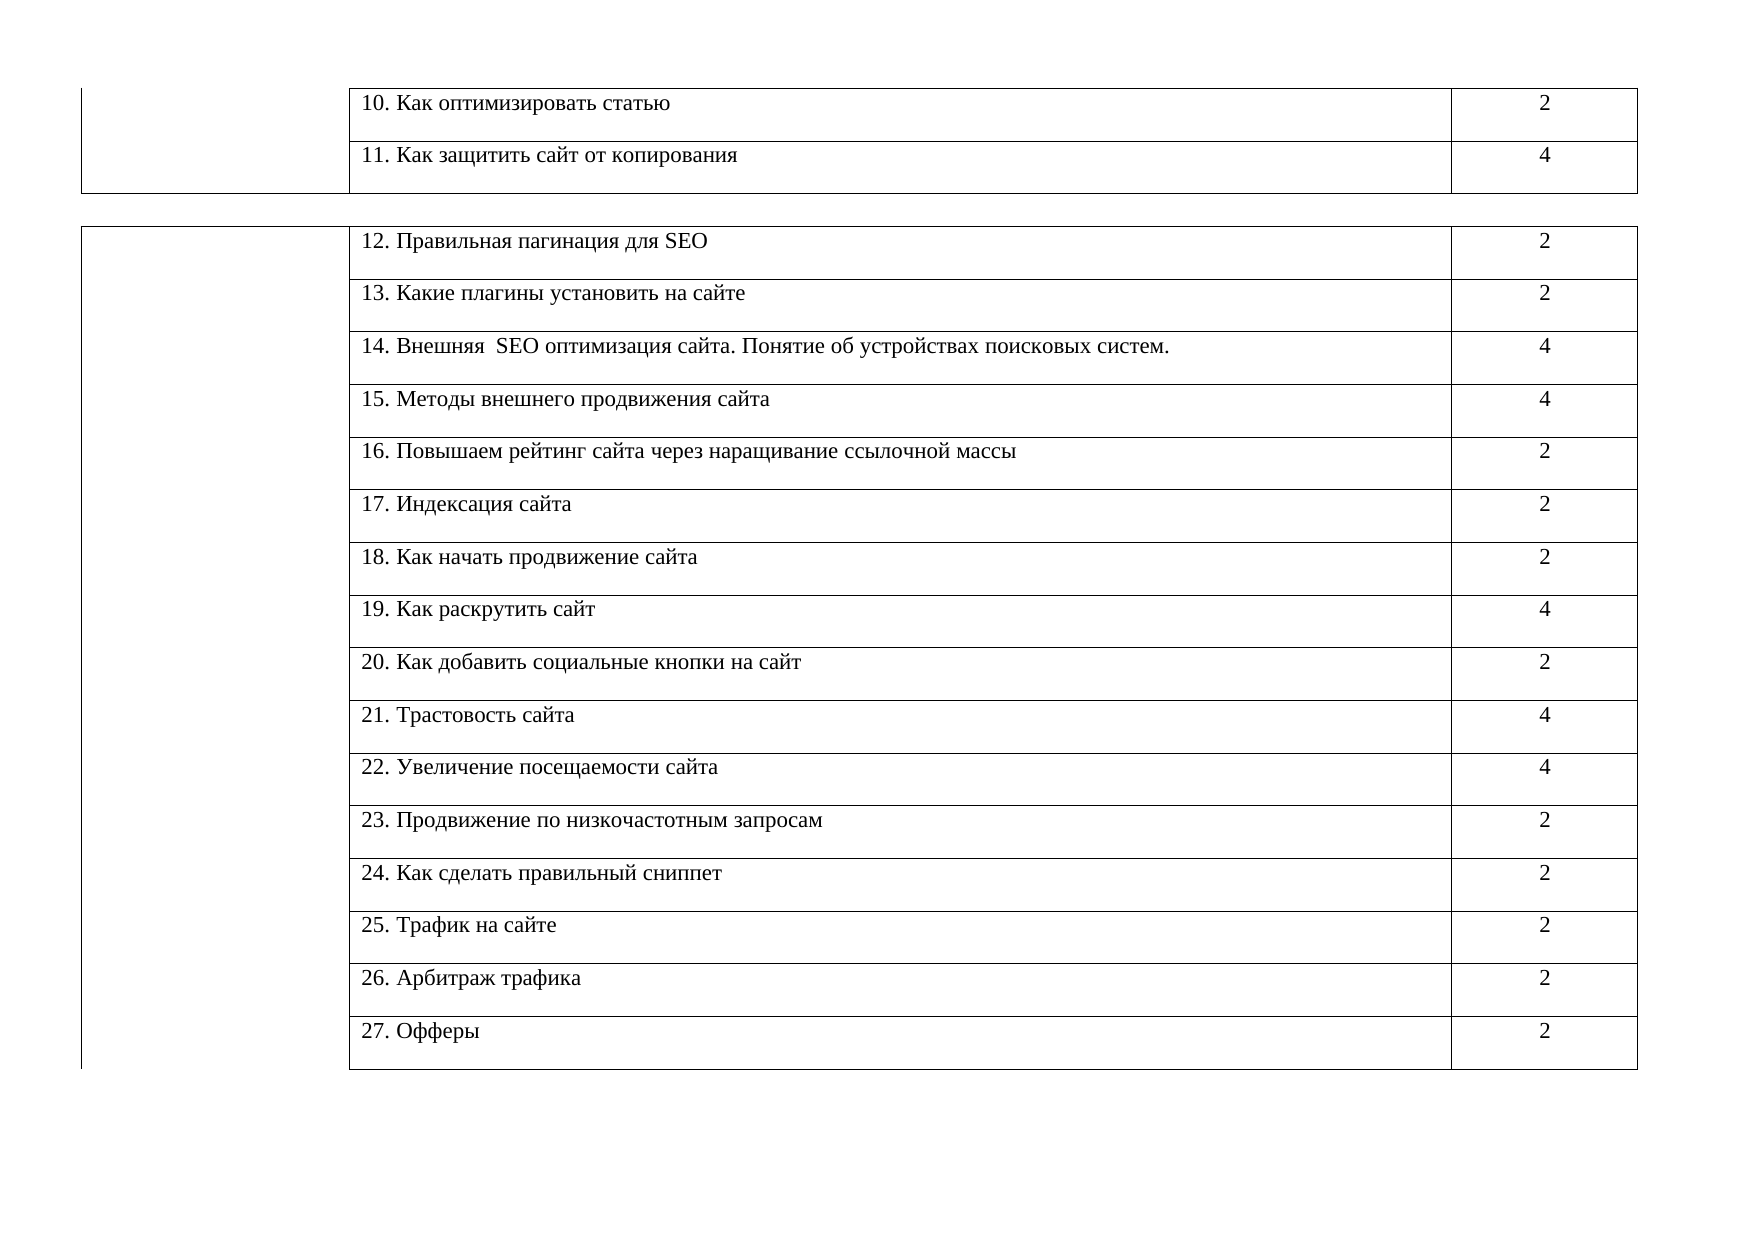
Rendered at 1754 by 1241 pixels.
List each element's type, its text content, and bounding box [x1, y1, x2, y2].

table_cell 2 [1452, 490, 1637, 542]
table_cell 24. Как сделать правильный сниппет [350, 859, 1451, 911]
table_cell 14. Внешняя SEO оптимизация сайта. Понятие об устройствах поисковых систем. [350, 332, 1451, 384]
table_cell 15. Методы внешнего продвижения сайта [350, 385, 1451, 437]
table_cell 13. Какие плагины установить на сайте [350, 280, 1451, 331]
table_cell 16. Повышаем рейтинг сайта через наращивание ссылочной массы [350, 438, 1451, 489]
table_cell 4 [1452, 332, 1637, 384]
table_header 10. Как оптимизировать статью [350, 89, 1451, 141]
table_header 2 [1452, 227, 1637, 279]
table_cell 2 [1452, 806, 1637, 858]
table_cell 2 [1452, 648, 1637, 700]
table_cell 18. Как начать продвижение сайта [350, 543, 1451, 595]
table_cell 21. Трастовость сайта [350, 701, 1451, 753]
table_header 12. Правильная пагинация для SEO [350, 227, 1451, 279]
table_cell 25. Трафик на сайте [350, 912, 1451, 963]
table_cell 2 [1452, 912, 1637, 963]
table_cell 17. Индексация сайта [350, 490, 1451, 542]
table_cell 2 [1452, 859, 1637, 911]
table_cell 2 [1452, 280, 1637, 331]
table_cell 2 [1452, 964, 1637, 1016]
table_cell 2 [1452, 543, 1637, 595]
table_cell 26. Арбитраж трафика [350, 964, 1451, 1016]
table_cell 11. Как защитить сайт от копирования [350, 142, 1451, 193]
table_cell 4 [1452, 596, 1637, 647]
table_cell 2 [1452, 438, 1637, 489]
table_header [82, 227, 349, 1069]
table_cell 4 [1452, 385, 1637, 437]
table_cell 4 [1452, 142, 1637, 193]
table_cell 4 [1452, 754, 1637, 805]
table_cell 19. Как раскрутить сайт [350, 596, 1451, 647]
table_cell 2 [1452, 1017, 1637, 1069]
table_cell 22. Увеличение посещаемости сайта [350, 754, 1451, 805]
table_cell 4 [1452, 701, 1637, 753]
table_cell 23. Продвижение по низкочастотным запросам [350, 806, 1451, 858]
table_header [82, 88, 349, 193]
table_header 2 [1452, 89, 1637, 141]
table_cell 27. Офферы [350, 1017, 1451, 1069]
table_cell 20. Как добавить социальные кнопки на сайт [350, 648, 1451, 700]
